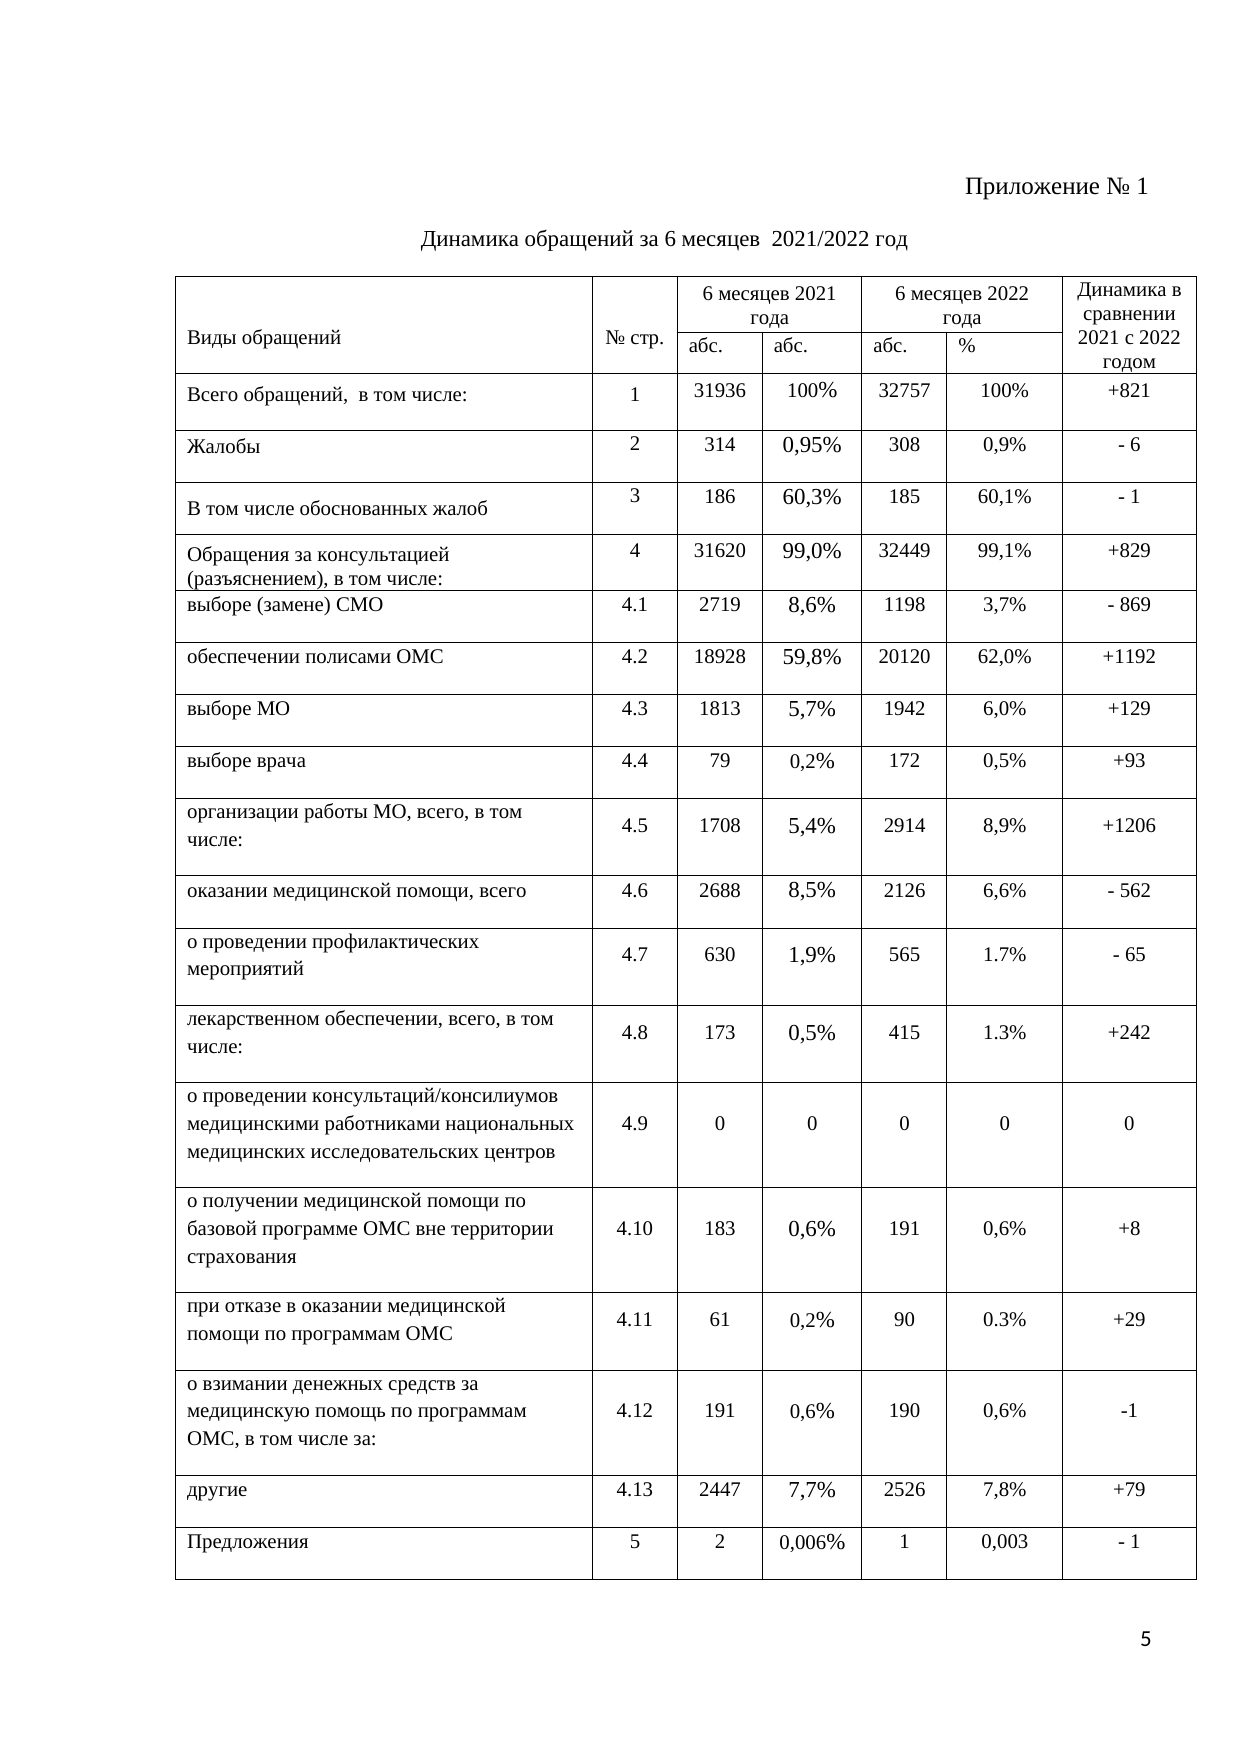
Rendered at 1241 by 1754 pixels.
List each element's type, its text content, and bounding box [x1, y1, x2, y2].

table_header № стр. [593, 277, 677, 373]
table_cell 173 [678, 1006, 762, 1082]
table_cell 565 [862, 929, 946, 1005]
table_cell 8,9% [947, 799, 1062, 875]
table_cell 61 [678, 1293, 762, 1370]
table_cell Предложения [176, 1528, 592, 1579]
table_header Динамика в сравнении 2021 с 2022 годом [1063, 277, 1196, 373]
table_cell 1 [862, 1528, 946, 1579]
table_cell оказании медицинской помощи, всего [176, 876, 592, 927]
table_cell 1.7% [947, 929, 1062, 1005]
table_cell - 869 [1063, 591, 1196, 642]
table_cell +29 [1063, 1293, 1196, 1370]
table_cell 2688 [678, 876, 762, 927]
table_cell 62,0% [947, 643, 1062, 694]
table_cell 99,1% [947, 535, 1062, 590]
table_cell 4 [593, 535, 677, 590]
table_cell 2447 [678, 1476, 762, 1527]
table_cell 5 [593, 1528, 677, 1579]
table_cell 20120 [862, 643, 946, 694]
table_cell 0,2% [763, 1293, 861, 1370]
table_cell 172 [862, 747, 946, 798]
table_cell 0 [1063, 1083, 1196, 1187]
table_cell 4.4 [593, 747, 677, 798]
table_cell 4.10 [593, 1188, 677, 1292]
table_cell +1192 [1063, 643, 1196, 694]
table_cell 99,0% [763, 535, 861, 590]
table_cell 0,006% [763, 1528, 861, 1579]
table_cell 18928 [678, 643, 762, 694]
table_cell 1198 [862, 591, 946, 642]
table_cell организации работы МО, всего, в том числе: [176, 799, 592, 875]
table_cell 0,6% [947, 1188, 1062, 1292]
table_cell 7,7% [763, 1476, 861, 1527]
table_cell 79 [678, 747, 762, 798]
table_cell 4.2 [593, 643, 677, 694]
table_cell - 562 [1063, 876, 1196, 927]
table_cell +93 [1063, 747, 1196, 798]
table_cell 5,4% [763, 799, 861, 875]
table_cell 0.3% [947, 1293, 1062, 1370]
table_cell 32449 [862, 535, 946, 590]
table_cell 191 [862, 1188, 946, 1292]
table_cell 4.6 [593, 876, 677, 927]
table_cell 1708 [678, 799, 762, 875]
table_cell 5,7% [763, 695, 861, 746]
table_cell +79 [1063, 1476, 1196, 1527]
table_cell абс. [763, 333, 861, 373]
table_cell 32757 [862, 374, 946, 429]
table_cell +242 [1063, 1006, 1196, 1082]
table_cell 1,9% [763, 929, 861, 1005]
table_cell 0 [862, 1083, 946, 1187]
table_cell +829 [1063, 535, 1196, 590]
table_cell абс. [678, 333, 762, 373]
table_header 6 месяцев 2021 года [678, 277, 861, 332]
table_cell 59,8% [763, 643, 861, 694]
table_cell 630 [678, 929, 762, 1005]
table_cell абс. [862, 333, 946, 373]
table_cell 0,2% [763, 747, 861, 798]
table_cell - 1 [1063, 1528, 1196, 1579]
table_cell 0 [678, 1083, 762, 1187]
table_cell 4.1 [593, 591, 677, 642]
table_cell 0,5% [763, 1006, 861, 1082]
table_cell 8,5% [763, 876, 861, 927]
table_cell выборе МО [176, 695, 592, 746]
table_cell о проведении профилактических мероприятий [176, 929, 592, 1005]
table_cell о проведении консультаций/консилиумов медицинскими работниками национальных медицинских исследовательских центров [176, 1083, 592, 1187]
table_cell 2126 [862, 876, 946, 927]
table_cell 100% [947, 374, 1062, 429]
table_cell 4.13 [593, 1476, 677, 1527]
table_cell -1 [1063, 1371, 1196, 1475]
table_cell 2914 [862, 799, 946, 875]
table_cell 2 [678, 1528, 762, 1579]
table_cell +1206 [1063, 799, 1196, 875]
table_cell 31620 [678, 535, 762, 590]
table_cell 183 [678, 1188, 762, 1292]
table_header 6 месяцев 2022 года [862, 277, 1062, 332]
table_cell 4.12 [593, 1371, 677, 1475]
table_cell 1.3% [947, 1006, 1062, 1082]
table_cell 0,003 [947, 1528, 1062, 1579]
table_cell другие [176, 1476, 592, 1527]
table_cell 60,3% [763, 483, 861, 534]
table_cell 7,8% [947, 1476, 1062, 1527]
table_cell +8 [1063, 1188, 1196, 1292]
table_cell 60,1% [947, 483, 1062, 534]
table_cell 0,6% [763, 1188, 861, 1292]
table_cell 1942 [862, 695, 946, 746]
table_cell 4.9 [593, 1083, 677, 1187]
table_cell 3,7% [947, 591, 1062, 642]
table_cell Обращения за консультацией (разъяснением), в том числе: [176, 535, 592, 590]
table_cell 191 [678, 1371, 762, 1475]
table_cell 31936 [678, 374, 762, 429]
table_cell о взимании денежных средств за медицинскую помощь по программам ОМС, в том числе за: [176, 1371, 592, 1475]
table_cell % [947, 333, 1062, 373]
text Приложение № 1 [177, 171, 1152, 200]
table_cell обеспечении полисами ОМС [176, 643, 592, 694]
table_cell 0,6% [947, 1371, 1062, 1475]
table_cell 4.8 [593, 1006, 677, 1082]
table_cell 4.3 [593, 695, 677, 746]
table_cell 190 [862, 1371, 946, 1475]
table_cell лекарственном обеспечении, всего, в том числе: [176, 1006, 592, 1082]
text Динамика обращений за 6 месяцев 2021/2022 год [177, 225, 1152, 251]
table_cell 0,5% [947, 747, 1062, 798]
table_cell - 65 [1063, 929, 1196, 1005]
table_cell 1 [593, 374, 677, 429]
table_cell 2 [593, 431, 677, 482]
table_cell о получении медицинской помощи по базовой программе ОМС вне территории страхования [176, 1188, 592, 1292]
table_cell 186 [678, 483, 762, 534]
table_cell 0,9% [947, 431, 1062, 482]
table_cell В том числе обоснованных жалоб [176, 483, 592, 534]
table_cell 3 [593, 483, 677, 534]
table_cell Всего обращений, в том числе: [176, 374, 592, 429]
table_header Виды обращений [176, 277, 592, 373]
table_cell 415 [862, 1006, 946, 1082]
table_cell +129 [1063, 695, 1196, 746]
table_cell 6,6% [947, 876, 1062, 927]
table_cell 314 [678, 431, 762, 482]
table_cell 0,6% [763, 1371, 861, 1475]
table_cell - 6 [1063, 431, 1196, 482]
table_cell 0 [763, 1083, 861, 1187]
table_cell 6,0% [947, 695, 1062, 746]
table_cell 4.11 [593, 1293, 677, 1370]
table_cell 185 [862, 483, 946, 534]
table_cell при отказе в оказании медицинской помощи по программам ОМС [176, 1293, 592, 1370]
table_cell 8,6% [763, 591, 861, 642]
table_cell 4.5 [593, 799, 677, 875]
table_cell - 1 [1063, 483, 1196, 534]
table_cell 90 [862, 1293, 946, 1370]
table_cell выборе (замене) СМО [176, 591, 592, 642]
table_cell 2526 [862, 1476, 946, 1527]
table_cell 2719 [678, 591, 762, 642]
table_cell 308 [862, 431, 946, 482]
table_cell Жалобы [176, 431, 592, 482]
table_cell +821 [1063, 374, 1196, 429]
table_cell 4.7 [593, 929, 677, 1005]
table_cell 0,95% [763, 431, 861, 482]
table_cell 100% [763, 374, 861, 429]
table_cell 1813 [678, 695, 762, 746]
table_cell 0 [947, 1083, 1062, 1187]
table_cell выборе врача [176, 747, 592, 798]
